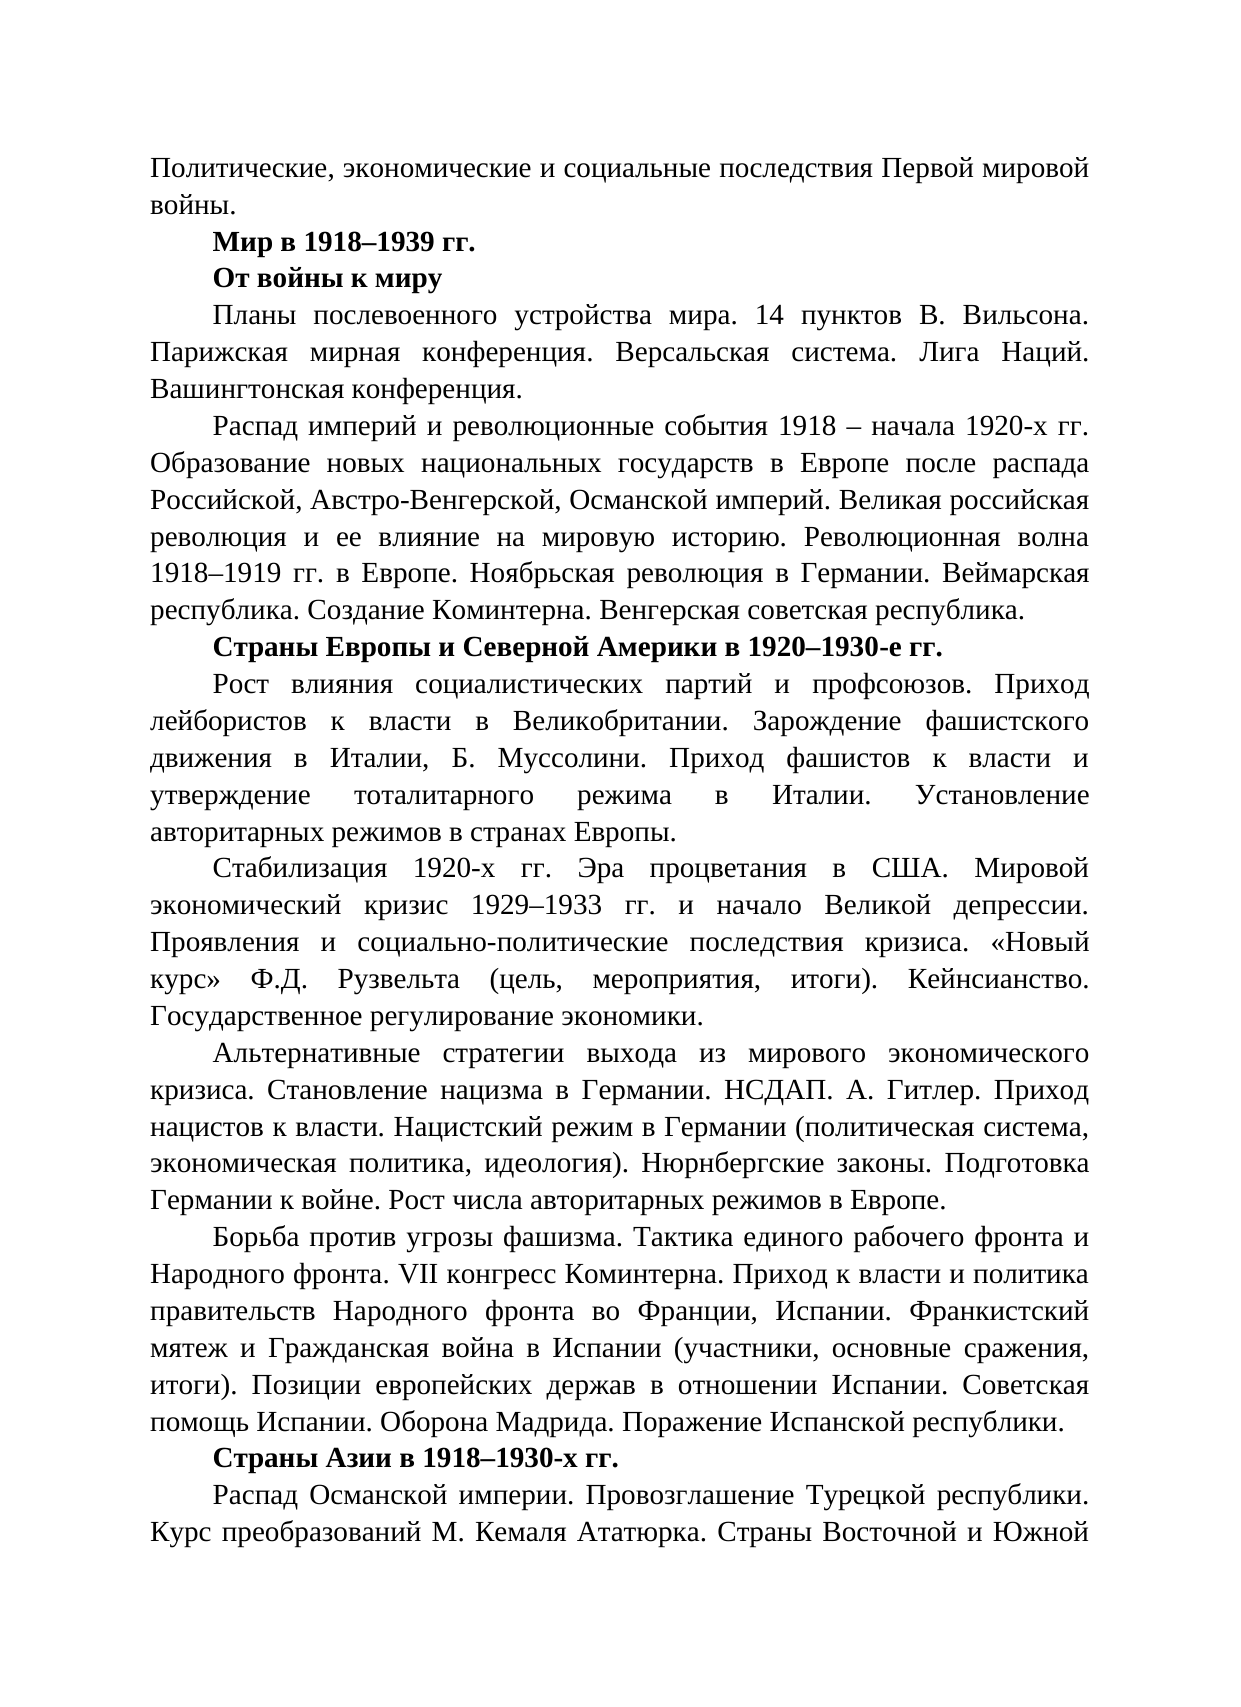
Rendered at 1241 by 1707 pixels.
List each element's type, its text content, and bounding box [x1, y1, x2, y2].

text Рост влияния социалистических партий и профсоюзов. Приход лейбористов к власти в Великобритании. Зарождение фашистского движения в Италии, Б. Муссолини. Приход фашистов к власти и утверждение тоталитарного режима в Италии. Установление авторитарных режимов в странах Европы. [150, 666, 1090, 847]
text Страны Азии в 1918–1930-х гг. [150, 1441, 1090, 1474]
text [150, 1477, 1090, 1548]
text Планы послевоенного устройства мира. 14 пунктов В. Вильсона. Парижская мирная конференция. Версальская система. Лига Наций. Вашингтонская конференция. [150, 297, 1090, 405]
text От войны к миру [150, 261, 1090, 294]
text Страны Европы и Северной Америки в 1920–1930‑е гг. [150, 629, 1090, 663]
text Мир в 1918–1939 гг. [150, 224, 1090, 257]
text Стабилизация 1920-х гг. Эра процветания в США. Мировой экономический кризис 1929–1933 гг. и начало Великой депрессии. Проявления и социально-политические последствия кризиса. «Новый курс» Ф.Д. Рузвельта (цель, мероприятия, итоги). Кейнсианство. Государственное регулирование экономики. [150, 851, 1090, 1032]
text Распад империй и революционные события 1918 – начала 1920-х гг. Образование новых национальных государств в Европе после распада Российской, Австро-Венгерской, Османской империй. Великая российская революция и ее влияние на мировую историю. Революционная волна 1918–1919 гг. в Европе. Ноябрьская революция в Германии. Веймарская республика. Создание Коминтерна. Венгерская советская республика. [150, 408, 1090, 626]
text Борьба против угрозы фашизма. Тактика единого рабочего фронта и Народного фронта. VII конгресс Коминтерна. Приход к власти и политика правительств Народного фронта во Франции, Испании. Франкистский мятеж и Гражданская война в Испании (участники, основные сражения, итоги). Позиции европейских держав в отношении Испании. Советская помощь Испании. Оборона Мадрида. Поражение Испанской республики. [150, 1219, 1090, 1437]
text Альтернативные стратегии выхода из мирового экономического кризиса. Становление нацизма в Германии. НСДАП. А. Гитлер. Приход нацистов к власти. Нацистский режим в Германии (политическая система, экономическая политика, идеология). Нюрнбергские законы. Подготовка Германии к войне. Рост числа авторитарных режимов в Европе. [150, 1035, 1090, 1216]
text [150, 150, 1090, 220]
